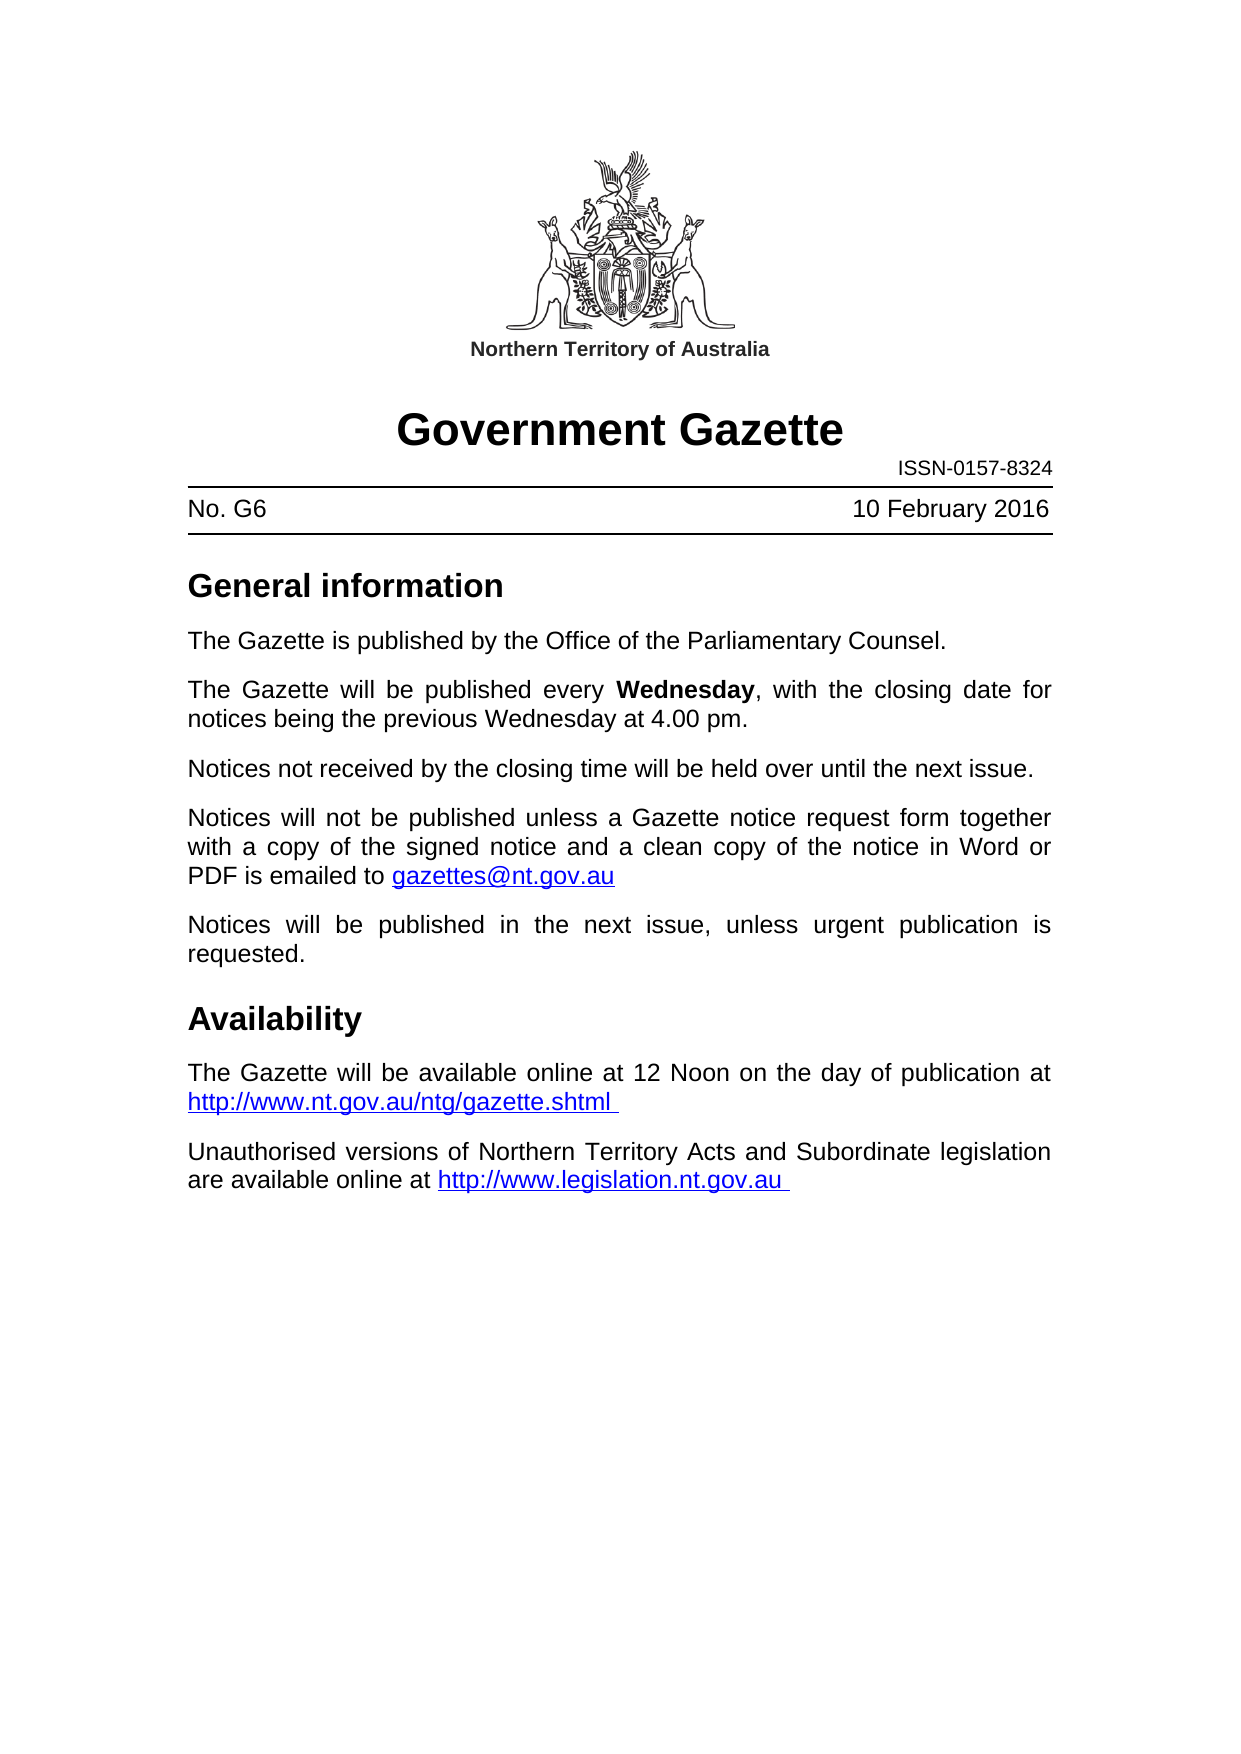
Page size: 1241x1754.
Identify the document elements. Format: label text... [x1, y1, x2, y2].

text Notices not received by the closing time will be held over until the next issue. [187, 753, 1053, 782]
text ISSN-0157-8324 [187, 455, 1053, 479]
text The Gazette will be available online at 12 Noon on the day of publication at http://www.nt.gov.au/ntg/gazette.shtml [187, 1058, 1053, 1116]
picture [505, 150, 735, 331]
subtitle Availability [187, 999, 1053, 1037]
text Northern Territory of Australia [187, 337, 1053, 361]
subtitle General information [187, 566, 1053, 605]
text Notices will not be published unless a Gazette notice request form together with a copy of the signed notice and a clean copy of the notice in Word or PDF is emailed to gazettes@nt.gov.au [187, 803, 1053, 889]
text The Gazette is published by the Office of the Parliamentary Counsel. [187, 626, 1053, 654]
title Government Gazette [187, 403, 1053, 455]
text Notices will be published in the next issue, unless urgent publication is requested. [187, 910, 1053, 968]
text The Gazette will be published every Wednesday, with the closing date for notices being the previous Wednesday at 4.00 pm. [187, 675, 1053, 733]
text No. G6 10 February 2016 [187, 487, 1053, 535]
text Unauthorised versions of Northern Territory Acts and Subordinate legislation are available online at http://www.legislation.nt.gov.au [187, 1137, 1053, 1194]
